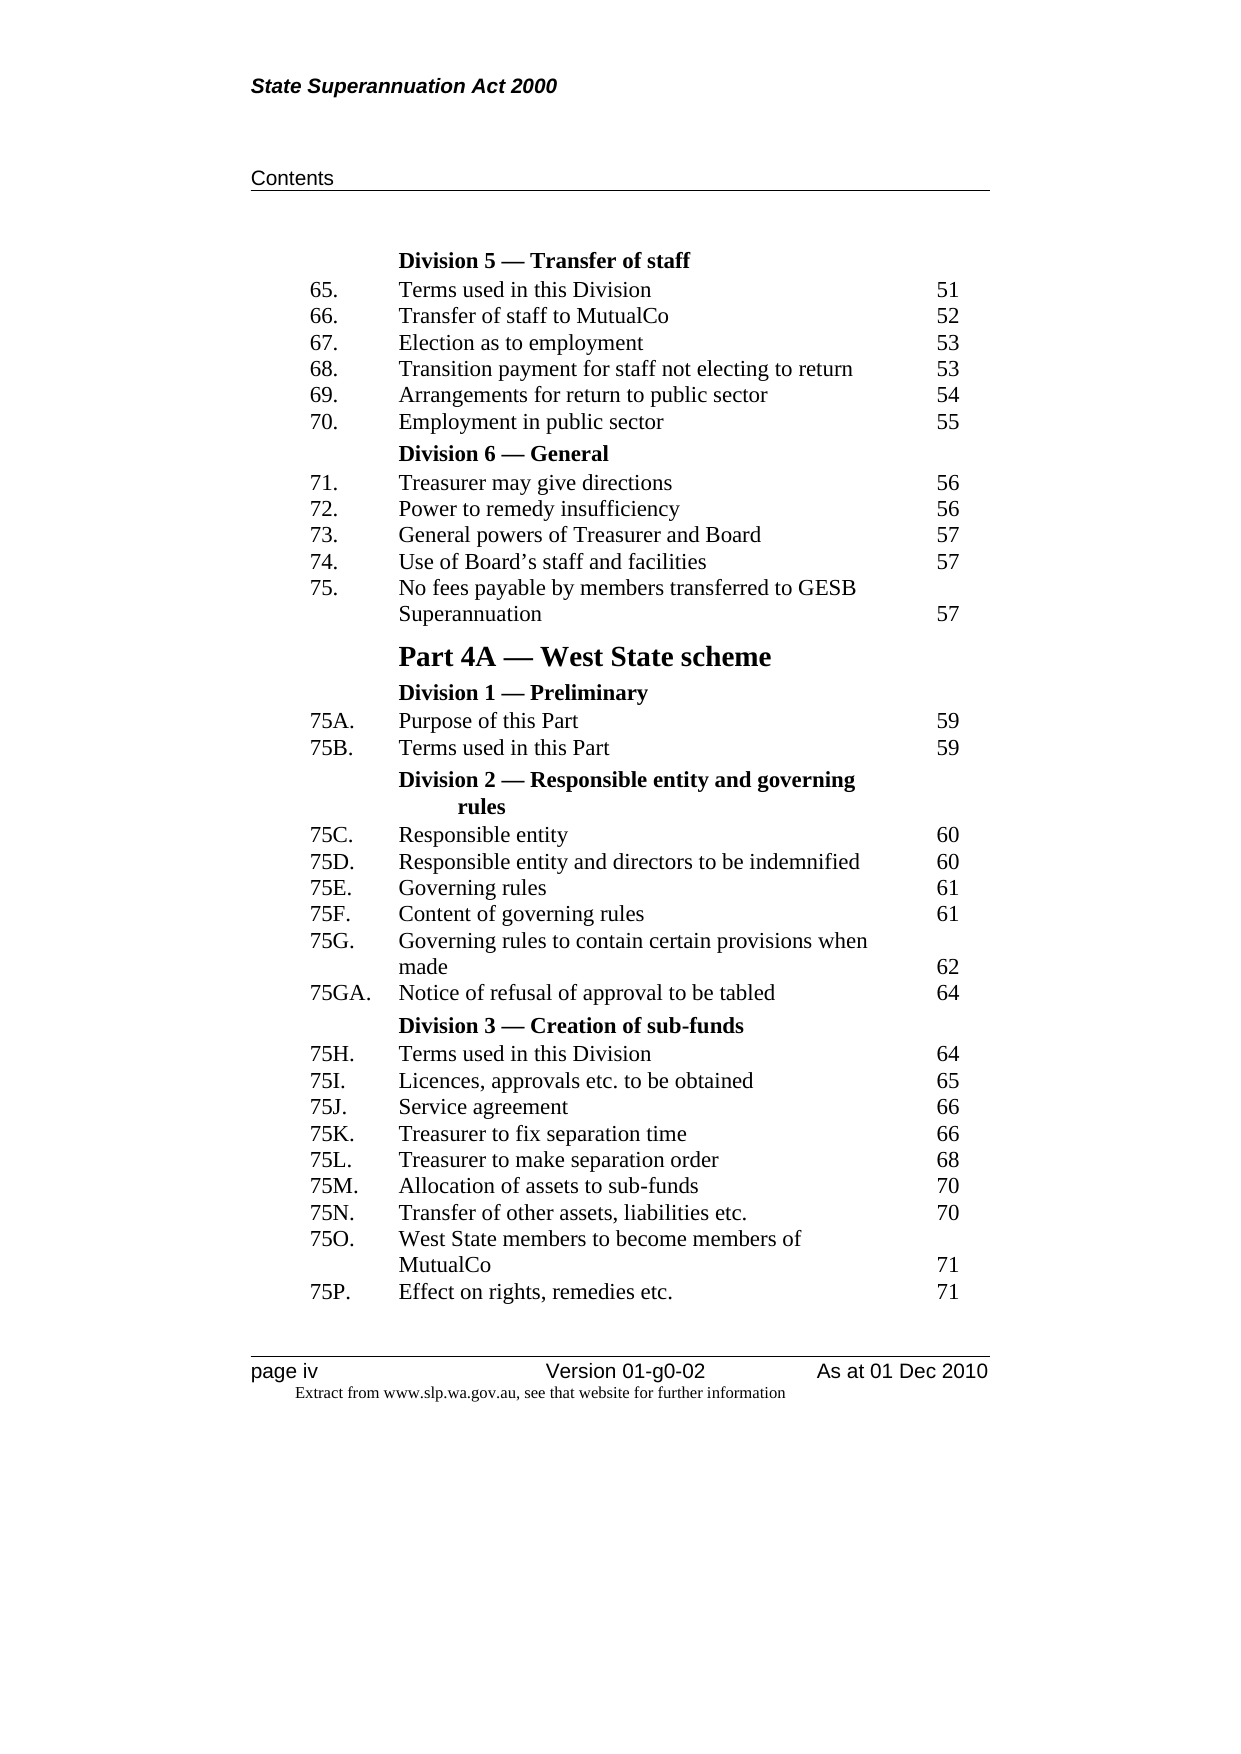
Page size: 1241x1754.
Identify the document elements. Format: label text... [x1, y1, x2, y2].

text 75K. Treasurer to fix separation time 66 [309, 1119, 872, 1146]
text 75O. West State members to become members of MutualCo 71 [309, 1225, 872, 1278]
text 75J. Service agreement 66 [309, 1093, 872, 1119]
text 65. Terms used in this Division 51 [309, 276, 872, 302]
text 68. Transition payment for staff not electing to return 53 [309, 355, 872, 381]
text Division 3 — Creation of sub-funds [398, 1012, 872, 1038]
text 75G. Governing rules to contain certain provisions when made 62 [309, 927, 872, 979]
text 67. Election as to employment 53 [309, 329, 872, 355]
text 75GA. Notice of refusal of approval to be tabled 64 [309, 979, 872, 1006]
text Division 5 — Transfer of staff [398, 247, 872, 274]
text Division 2 — Responsible entity and governing rules [398, 767, 872, 819]
text 75D. Responsible entity and directors to be indemnified 60 [309, 848, 872, 874]
text 66. Transfer of staff to MutualCo 52 [309, 302, 872, 329]
text 75E. Governing rules 61 [309, 874, 872, 900]
text 75C. Responsible entity 60 [309, 821, 872, 848]
text 75H. Terms used in this Division 64 [309, 1041, 872, 1067]
text 75M. Allocation of assets to sub-funds 70 [309, 1172, 872, 1199]
text 74. Use of Board’s staff and facilities 57 [309, 548, 872, 574]
text Division 1 — Preliminary [398, 679, 872, 706]
text 75N. Transfer of other assets, liabilities etc. 70 [309, 1199, 872, 1225]
text 71. Treasurer may give directions 56 [309, 469, 872, 495]
text 69. Arrangements for return to public sector 54 [309, 381, 872, 408]
text 75A. Purpose of this Part 59 [309, 708, 872, 734]
text 75F. Content of governing rules 61 [309, 900, 872, 927]
text 75P. Effect on rights, remedies etc. 71 [309, 1278, 872, 1304]
text 75B. Terms used in this Part 59 [309, 734, 872, 760]
text 75L. Treasurer to make separation order 68 [309, 1146, 872, 1172]
text 70. Employment in public sector 55 [309, 408, 872, 434]
text 73. General powers of Treasurer and Board 57 [309, 521, 872, 548]
text 75I. Licences, approvals etc. to be obtained 65 [309, 1067, 872, 1093]
text 75. No fees payable by members transferred to GESB Superannuation 57 [309, 574, 872, 627]
text 72. Power to remedy insufficiency 56 [309, 495, 872, 521]
text Division 6 — General [398, 440, 872, 467]
text Part 4A — West State scheme [398, 639, 872, 673]
